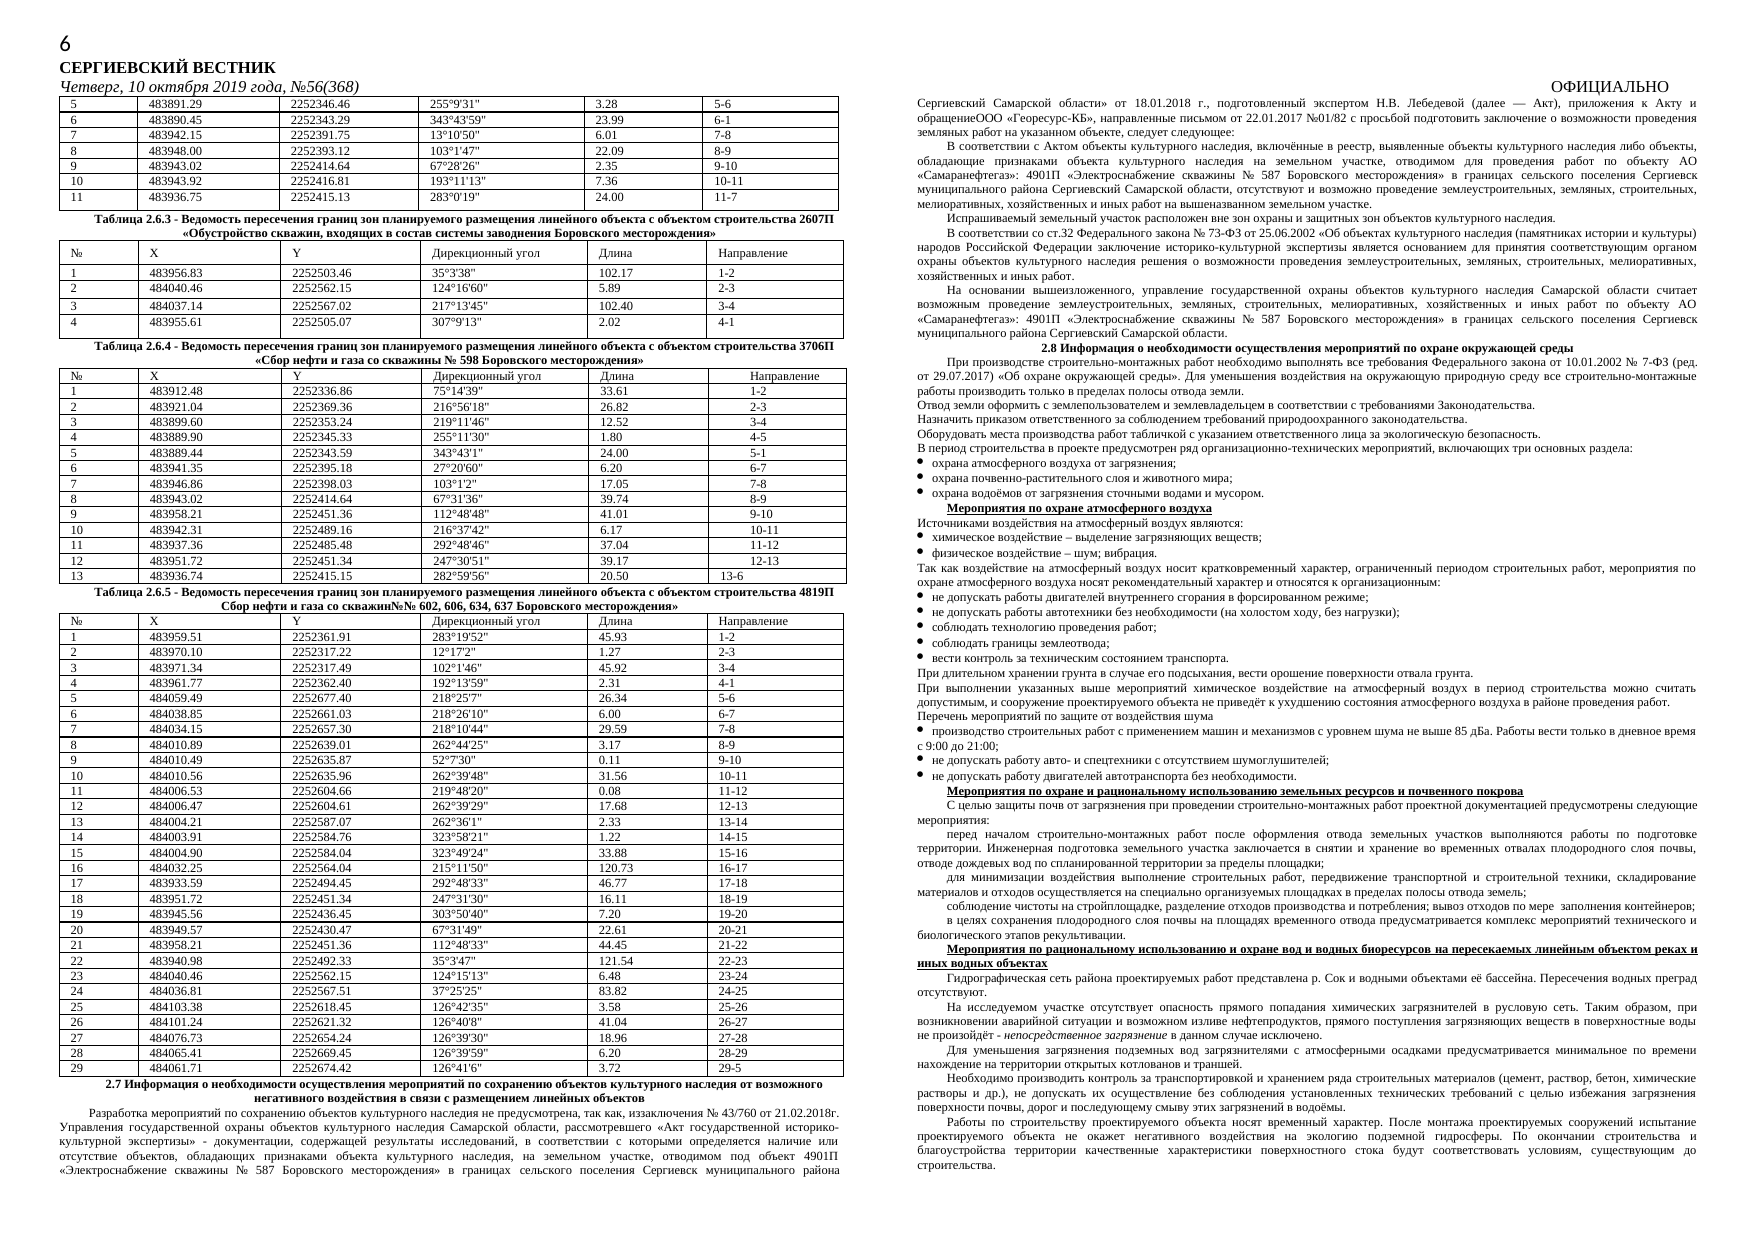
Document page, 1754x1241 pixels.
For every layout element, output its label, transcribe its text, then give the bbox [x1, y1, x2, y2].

table_cell 483891.29 [138, 97, 279, 111]
table_cell 2252485.48 [282, 538, 421, 552]
text Отвод земли оформить с землепользователем и землевладельцем в соответствии с требованиями Законодательства. [917, 398, 1698, 412]
table_cell 483921.04 [139, 399, 281, 414]
table_cell 22-23 [708, 953, 843, 968]
text Мероприятия по рациональному использованию и охране вод и водных биоресурсов на пересекаемых линейным объектом реках и иных водных объектах [917, 942, 1698, 971]
table_cell 17 [60, 876, 138, 891]
table_cell 3-4 [709, 415, 846, 429]
text С целью защиты почв от загрязнения при проведении строительно-монтажных работ проектной документацией предусмотрены следующие мероприятия: [917, 798, 1698, 827]
table_cell 35°3'47" [421, 953, 587, 968]
table_cell 17.05 [589, 476, 708, 491]
table_cell 7-8 [709, 476, 846, 491]
table_cell 1 [60, 265, 138, 280]
table_cell 23 [60, 969, 138, 983]
table_cell 33.88 [588, 845, 707, 860]
list физическое воздействие – шум; вибрация. [917, 545, 1698, 561]
table_cell 2252489.16 [282, 523, 421, 537]
table_cell 2252587.07 [281, 815, 420, 829]
table_cell 25-26 [708, 1000, 843, 1014]
table_cell 4-1 [708, 676, 843, 690]
table_cell 17.68 [588, 799, 707, 813]
table_cell 103°1'47" [419, 143, 584, 158]
table_cell 483948.00 [138, 143, 279, 158]
table_cell 37°25'25" [421, 984, 587, 998]
table_cell 2252345.33 [282, 430, 421, 444]
table_cell 18-19 [708, 892, 843, 906]
table_cell 484010.89 [139, 738, 280, 752]
text Так как воздействие на атмосферный воздух носит кратковременный характер, ограниченный периодом строительных работ, мероприятия по охране атмосферного воздуха носят рекомендательный характер и относятся к организационным: [917, 561, 1698, 589]
list охрана водоёмов от загрязнения сточными водами и мусором. [917, 486, 1698, 501]
table_cell 19-20 [708, 907, 843, 921]
table_cell 102.17 [588, 265, 706, 280]
table_cell 483943.02 [138, 159, 279, 173]
table_cell 2.33 [588, 815, 707, 829]
table_cell 2252451.34 [282, 554, 421, 568]
table_cell 10-11 [709, 523, 846, 537]
table_cell 483951.72 [139, 892, 280, 906]
table_header X [139, 241, 280, 264]
table_cell 7 [60, 128, 137, 142]
table_cell 24.00 [585, 190, 702, 210]
table_cell 2.35 [585, 159, 702, 173]
table_header Направление [707, 241, 843, 264]
table_cell 6-7 [708, 707, 843, 721]
table_cell 22.09 [585, 143, 702, 158]
table_cell 262°39'29" [421, 799, 587, 813]
text перед началом строительно-монтажных работ после оформления отвода земельных участков выполняются работы по подготовке территории. Инженерная подготовка земельного участка заключается в снятии и хранение во временных отвалах плодородного слоя почвы, отводе дождевых вод по спланированной территории за пределы площадки; [917, 827, 1698, 870]
table_cell 9 [60, 507, 138, 522]
table_cell 483961.77 [139, 676, 280, 690]
table_cell 24-25 [708, 984, 843, 998]
table_cell 3.58 [588, 1000, 707, 1014]
table_cell 2252343.29 [280, 113, 418, 127]
table_cell 39.17 [589, 554, 708, 568]
table_cell 483940.98 [139, 953, 280, 968]
table_cell 7 [60, 722, 138, 736]
table_cell 6-7 [709, 461, 846, 475]
table_cell 483936.75 [138, 190, 279, 210]
table_cell 28 [60, 1046, 138, 1060]
table_cell 4 [60, 430, 138, 444]
table_cell 323°49'24" [421, 845, 587, 860]
table_cell 10 [60, 523, 138, 537]
table_header Длина [589, 369, 708, 383]
table_header X [139, 614, 280, 628]
table_cell 483951.72 [139, 554, 281, 568]
table_cell 11-12 [709, 538, 846, 552]
table_cell 11 [60, 784, 138, 798]
table_cell 103°1'2" [422, 476, 588, 491]
table_cell 10 [60, 768, 138, 783]
text Мероприятия по охране атмосферного воздуха [917, 501, 1698, 516]
table_cell 1-2 [709, 384, 846, 398]
table_cell 219°11'46" [422, 415, 588, 429]
table_cell 483971.34 [139, 660, 280, 675]
table_cell 27 [60, 1030, 138, 1045]
table_cell 5-6 [708, 691, 843, 706]
table_header № [60, 614, 138, 628]
table_header Дирекционный угол [421, 614, 587, 628]
table_cell 484010.56 [139, 768, 280, 783]
table_cell 10-11 [703, 174, 838, 188]
table_header Длина [588, 241, 706, 264]
table_cell 3 [60, 299, 138, 313]
table_cell 27-28 [708, 1030, 843, 1045]
table_cell 2252604.66 [281, 784, 420, 798]
table_cell 6.17 [589, 523, 708, 537]
table_cell 11 [60, 538, 138, 552]
text 2.7 Информация о необходимости осуществления мероприятий по сохранению объектов культурного наследия от возможного негативного воздействия в связи с размещением линейных объектов [59, 1077, 840, 1105]
table_cell 5 [60, 691, 138, 706]
table_cell 83.82 [588, 984, 707, 998]
table_cell 41.01 [589, 507, 708, 522]
table_cell 255°9'31" [419, 97, 584, 111]
table_header № [60, 241, 138, 264]
table_cell 5.89 [588, 281, 706, 298]
table_cell 2252362.40 [281, 676, 420, 690]
list не допускать работу двигателей автотранспорта без необходимости. [917, 768, 1698, 784]
list охрана почвенно-растительного слоя и животного мира; [917, 471, 1698, 486]
table_cell 484004.21 [139, 815, 280, 829]
table_cell 11-12 [708, 784, 843, 798]
table_cell 2 [60, 399, 138, 414]
text соблюдение чистоты на стройплощадке, разделение отходов производства и потребления; вывоз отходов по мере заполнения контейнеров; [917, 899, 1698, 913]
text На исследуемом участке отсутствует опасность прямого попадания химических загрязнителей в русловую сеть. Таким образом, при возникновении аварийной ситуации и возможном изливе нефтепродуктов, прямого поступления загрязняющих веществ в поверхностные воды не произойдёт - непосредственное загрязнение в данном случае исключено. [917, 999, 1698, 1042]
table_cell 6-1 [703, 113, 838, 127]
table_cell 6.00 [588, 707, 707, 721]
table_cell 4 [60, 676, 138, 690]
table_cell 31.56 [588, 768, 707, 783]
table_cell 6.01 [585, 128, 702, 142]
table_cell 20-21 [708, 923, 843, 937]
table_cell 216°37'42" [422, 523, 588, 537]
table_cell 483958.21 [139, 938, 280, 952]
table_cell 483889.90 [139, 430, 281, 444]
table_cell 20 [60, 923, 138, 937]
table_header Направление [708, 614, 843, 628]
table_cell 12 [60, 554, 138, 568]
table_cell 9-10 [709, 507, 846, 522]
table_cell 44.45 [588, 938, 707, 952]
table_cell 7-8 [703, 128, 838, 142]
text Таблица 2.6.3 - Ведомость пересечения границ зон планируемого размещения линейного объекта с объектом строительства 2607П «Обустройство скважин, входящих в состав системы заводнения Боровского месторождения» [59, 211, 840, 240]
table_cell 35°3'38" [421, 265, 587, 280]
table_cell 2252353.24 [282, 415, 421, 429]
table_cell 13 [60, 815, 138, 829]
table_cell 102°1'46" [421, 660, 587, 675]
table_cell 483959.51 [139, 630, 280, 644]
table_cell 26.34 [588, 691, 707, 706]
table_cell 2252661.03 [281, 707, 420, 721]
text Мероприятия по охране и рациональному использованию земельных ресурсов и почвенного покрова [917, 784, 1698, 798]
table_cell 2252451.36 [282, 507, 421, 522]
table_cell 124°15'13" [421, 969, 587, 983]
table_cell 483943.02 [139, 492, 281, 506]
table_cell 11 [60, 190, 137, 210]
table_cell 13-6 [709, 569, 846, 583]
table_cell 17-18 [708, 876, 843, 891]
table_cell 219°48'20" [421, 784, 587, 798]
table_cell 67°31'36" [422, 492, 588, 506]
table_cell 216°56'18" [422, 399, 588, 414]
table_cell 2252669.45 [281, 1046, 420, 1060]
table_cell 2 [60, 281, 138, 298]
table_cell 102.40 [588, 299, 706, 313]
table_cell 484034.15 [139, 722, 280, 736]
table_cell 18 [60, 892, 138, 906]
table_cell 483942.15 [138, 128, 279, 142]
table_cell 2252562.15 [281, 969, 420, 983]
table_cell 343°43'1" [422, 446, 588, 460]
table_cell 1 [60, 630, 138, 644]
table_cell 484103.38 [139, 1000, 280, 1014]
table_cell 124°16'60" [421, 281, 587, 298]
table_cell 484003.91 [139, 830, 280, 844]
text Источниками воздействия на атмосферный воздух являются: [917, 516, 1698, 530]
table_cell 6.20 [588, 1046, 707, 1060]
table_cell 26.82 [589, 399, 708, 414]
table_cell 3 [60, 415, 138, 429]
text В соответствии с Актом объекты культурного наследия, включённые в реестр, выявленные объекты культурного наследия либо объекты, обладающие признаками объекта культурного наследия на земельном участке, отводимом для проведения работ по объекту АО «Самаранефтегаз»: 4901П «Электроснабжение скважины № 587 Боровского месторождения» в границах сельского поселения Сергиевск муниципального района Сергиевский Самарской области, отсутствуют и возможно проведение землеустроительных, земляных, строительных, мелиоративных, хозяйственных и иных работ на вышеназванном земельном участке. [917, 139, 1698, 211]
table_cell 46.77 [588, 876, 707, 891]
table_cell 1.80 [589, 430, 708, 444]
table_cell 292°48'33" [421, 876, 587, 891]
table_cell 1.22 [588, 830, 707, 844]
table_cell 4 [60, 315, 138, 338]
text Гидрографическая сеть района проектируемых работ представлена р. Сок и водными объектами её бассейна. Пересечения водных преград отсутствуют. [917, 971, 1698, 999]
table_header Дирекционный угол [421, 241, 587, 264]
table_cell 26-27 [708, 1015, 843, 1029]
table_cell 484037.14 [139, 299, 280, 313]
table_cell 4-1 [707, 315, 843, 338]
table_cell 25 [60, 1000, 138, 1014]
table_cell 23.99 [585, 113, 702, 127]
text Необходимо производить контроль за транспортировкой и хранением ряда строительных материалов (цемент, раствор, бетон, химические растворы и др.), не допускать их осуществление без соблюдения установленных технических требований с целью избежания загрязнения поверхности почвы, дорог и последующему смыву этих загрязнений в водоёмы. [917, 1071, 1698, 1114]
table_cell 483970.10 [139, 645, 280, 659]
table_cell 283°19'52" [421, 630, 587, 644]
table_cell 483912.48 [139, 384, 281, 398]
text Таблица 2.6.5 - Ведомость пересечения границ зон планируемого размещения линейного объекта с объектом строительства 4819П Сбор нефти и газа со скважин№№ 602, 606, 634, 637 Боровского месторождения» [59, 584, 840, 613]
table_cell 24.00 [589, 446, 708, 460]
table_cell 218°26'10" [421, 707, 587, 721]
table_cell 483890.45 [138, 113, 279, 127]
table_cell 12 [60, 799, 138, 813]
table_cell 2252657.30 [281, 722, 420, 736]
table_cell 2252621.32 [281, 1015, 420, 1029]
table_cell 67°28'26" [419, 159, 584, 173]
table_cell 2-3 [709, 399, 846, 414]
table_cell 7.36 [585, 174, 702, 188]
table_cell 1.27 [588, 645, 707, 659]
table_header Y [282, 369, 421, 383]
table_cell 9-10 [703, 159, 838, 173]
table_cell 484059.49 [139, 691, 280, 706]
table_cell 484101.24 [139, 1015, 280, 1029]
list соблюдать технологию проведения работ; [917, 620, 1698, 635]
table_cell 218°10'44" [421, 722, 587, 736]
table_cell 37.04 [589, 538, 708, 552]
table_cell 323°58'21" [421, 830, 587, 844]
table_cell 5 [60, 97, 137, 111]
table_cell 29.59 [588, 722, 707, 736]
table_cell 67°31'49" [421, 923, 587, 937]
table_cell 29-5 [708, 1061, 843, 1076]
table_cell 483942.31 [139, 523, 281, 537]
table_cell 12-13 [709, 554, 846, 568]
list охрана атмосферного воздуха от загрязнения; [917, 455, 1698, 471]
table_cell 2252416.81 [280, 174, 418, 188]
table_cell 282°59'56" [422, 569, 588, 583]
table_cell 484032.25 [139, 861, 280, 875]
text При выполнении указанных выше мероприятий химическое воздействие на атмосферный воздух в период строительства можно считать допустимым, и сооружение проектируемого объекта не приведёт к ухудшению состояния атмосферного воздуха в районе проведения работ. [917, 680, 1698, 709]
table_cell 247°30'51" [422, 554, 588, 568]
table_cell 2252451.34 [281, 892, 420, 906]
table_cell 1-2 [707, 265, 843, 280]
table_cell 2252564.04 [281, 861, 420, 875]
table_cell 307°9'13" [421, 315, 587, 338]
table_cell 262°36'1" [421, 815, 587, 829]
table_cell 6.20 [589, 461, 708, 475]
table_cell 45.92 [588, 660, 707, 675]
table_cell 6 [60, 113, 137, 127]
table_cell 483956.83 [139, 265, 280, 280]
text Испрашиваемый земельный участок расположен вне зон охраны и защитных зон объектов культурного наследия. [917, 211, 1698, 225]
table_cell 14 [60, 830, 138, 844]
table_header Y [281, 241, 420, 264]
table_cell 303°50'40" [421, 907, 587, 921]
table_cell 11-7 [703, 190, 838, 210]
table_cell 16 [60, 861, 138, 875]
table_cell 2252562.15 [281, 281, 420, 298]
table_cell 0.08 [588, 784, 707, 798]
table_cell 2252492.33 [281, 953, 420, 968]
table_cell 2252567.51 [281, 984, 420, 998]
table_cell 283°0'19" [419, 190, 584, 210]
table_cell 24 [60, 984, 138, 998]
table_cell 2252618.45 [281, 1000, 420, 1014]
table_cell 121.54 [588, 953, 707, 968]
table_cell 126°39'59" [421, 1046, 587, 1060]
table_cell 292°48'46" [422, 538, 588, 552]
table_cell 193°11'13" [419, 174, 584, 188]
table_cell 15-16 [708, 845, 843, 860]
text На основании вышеизложенного, управление государственной охраны объектов культурного наследия Самарской области считает возможным проведение землеустроительных, земляных, строительных, мелиоративных, хозяйственных и иных работ по объекту АО «Самаранефтегаз»: 4901П «Электроснабжение скважины № 587 Боровского месторождения» в границах сельского поселения Сергиевск муниципального района Сергиевский Самарской области. [917, 283, 1698, 340]
table_cell 484004.90 [139, 845, 280, 860]
table_cell 8 [60, 143, 137, 158]
table_cell 9 [60, 159, 137, 173]
table_cell 126°39'30" [421, 1030, 587, 1045]
table_cell 262°44'25" [421, 738, 587, 752]
table_cell 192°13'59" [421, 676, 587, 690]
text При длительном хранении грунта в случае его подсыхания, вести орошение поверхности отвала грунта. [917, 666, 1698, 680]
table_cell 2252567.02 [281, 299, 420, 313]
table_cell 120.73 [588, 861, 707, 875]
table_cell 2-3 [708, 645, 843, 659]
text Таблица 2.6.4 - Ведомость пересечения границ зон планируемого размещения линейного объекта с объектом строительства 3706П «Сбор нефти и газа со скважины № 598 Боровского месторождения» [59, 339, 840, 367]
table_cell 26 [60, 1015, 138, 1029]
table_header Y [281, 614, 420, 628]
table_cell 8-9 [708, 738, 843, 752]
table_cell 21 [60, 938, 138, 952]
list химическое воздействие – выделение загрязняющих веществ; [917, 530, 1698, 545]
table_cell 2252415.13 [280, 190, 418, 210]
table_cell 9-10 [708, 753, 843, 767]
table_cell 484006.53 [139, 784, 280, 798]
table_cell 22 [60, 953, 138, 968]
table_cell 2 [60, 645, 138, 659]
table_cell 1-2 [708, 630, 843, 644]
table_cell 22.61 [588, 923, 707, 937]
table_cell 2252395.18 [282, 461, 421, 475]
table_cell 13°10'50" [419, 128, 584, 142]
table_cell 2252346.46 [280, 97, 418, 111]
table_cell 28-29 [708, 1046, 843, 1060]
table_cell 2252343.59 [282, 446, 421, 460]
text Для уменьшения загрязнения подземных вод загрязнителями с атмосферными осадками предусматривается минимальное по времени нахождение на территории открытых котлованов и траншей. [917, 1042, 1698, 1071]
text 2.8 Информация о необходимости осуществления мероприятий по охране окружающей среды [917, 340, 1698, 355]
table_cell 3.72 [588, 1061, 707, 1076]
table_cell 217°13'45" [421, 299, 587, 313]
table_cell 2252369.36 [282, 399, 421, 414]
table_cell 75°14'39" [422, 384, 588, 398]
table_cell 126°40'8" [421, 1015, 587, 1029]
table_cell 484065.41 [139, 1046, 280, 1060]
table_cell 112°48'33" [421, 938, 587, 952]
table_header Направление [709, 369, 846, 383]
table_cell 18.96 [588, 1030, 707, 1045]
table_cell 2252677.40 [281, 691, 420, 706]
text Назначить приказом ответственного за соблюдением требований природоохранного законодательства. [917, 412, 1698, 427]
table_cell 16-17 [708, 861, 843, 875]
table_cell 8 [60, 492, 138, 506]
table_cell 52°7'30" [421, 753, 587, 767]
table_cell 126°41'6" [421, 1061, 587, 1076]
table_cell 2252505.07 [281, 315, 420, 338]
table_cell 112°48'48" [422, 507, 588, 522]
table_cell 483889.44 [139, 446, 281, 460]
table_cell 483958.21 [139, 507, 281, 522]
table_cell 5 [60, 446, 138, 460]
list соблюдать границы землеотвода; [917, 635, 1698, 651]
text Работы по строительству проектируемого объекта носят временный характер. После монтажа проектируемых сооружений испытание проектируемого объекта не окажет негативного воздействия на экологию подземной гидросферы. По окончании строительства и благоустройства территории качественные характеристики поверхностного стока будут соответствовать условиям, существующим до строительства. [917, 1114, 1698, 1172]
table_cell 7-8 [708, 722, 843, 736]
text Перечень мероприятий по защите от воздействия шума [917, 709, 1698, 723]
table_cell 29 [60, 1061, 138, 1076]
table_cell 484061.71 [139, 1061, 280, 1076]
table_cell 2252503.46 [281, 265, 420, 280]
table_cell 7.20 [588, 907, 707, 921]
table_cell 3-4 [708, 660, 843, 675]
list вести контроль за техническим состоянием транспорта. [917, 651, 1698, 666]
table_cell 3-4 [707, 299, 843, 313]
table_cell 484040.46 [139, 969, 280, 983]
table_cell 2252415.15 [282, 569, 421, 583]
table_cell 5-6 [703, 97, 838, 111]
table_cell 33.61 [589, 384, 708, 398]
table_cell 483945.56 [139, 907, 280, 921]
list не допускать работу авто- и спецтехники с отсутствием шумоглушителей; [917, 753, 1698, 768]
table_cell 218°25'7" [421, 691, 587, 706]
table_cell 7 [60, 476, 138, 491]
table_cell 483899.60 [139, 415, 281, 429]
table_cell 2252584.76 [281, 830, 420, 844]
table_cell 483943.92 [138, 174, 279, 188]
table_cell 45.93 [588, 630, 707, 644]
text При производстве строительно-монтажных работ необходимо выполнять все требования Федерального закона от 10.01.2002 № 7-ФЗ (ред. от 29.07.2017) «Об охране окружающей среды». Для уменьшения воздействия на окружающую природную среду все строительно-монтажные работы производить только в пределах полосы отвода земли. [917, 355, 1698, 398]
table_cell 2252584.04 [281, 845, 420, 860]
table_cell 2252654.24 [281, 1030, 420, 1045]
table_cell 14-15 [708, 830, 843, 844]
table_cell 2252494.45 [281, 876, 420, 891]
table_cell 2252414.64 [282, 492, 421, 506]
table_cell 2252336.86 [282, 384, 421, 398]
table_cell 19 [60, 907, 138, 921]
table_cell 2-3 [707, 281, 843, 298]
table_cell 2252635.96 [281, 768, 420, 783]
table_cell 484036.81 [139, 984, 280, 998]
table_cell 484040.46 [139, 281, 280, 298]
table_cell 483936.74 [139, 569, 281, 583]
table_cell 2252317.49 [281, 660, 420, 675]
list производство строительных работ с применением машин и механизмов с уровнем шума не выше 85 дБа. Работы вести только в дневное время с 9:00 до 21:00; [917, 723, 1698, 753]
table_cell 2252635.87 [281, 753, 420, 767]
table_cell 483955.61 [139, 315, 280, 338]
table_cell 3.17 [588, 738, 707, 752]
table_cell 41.04 [588, 1015, 707, 1029]
table_cell 23-24 [708, 969, 843, 983]
table_cell 1 [60, 384, 138, 398]
table_cell 2252391.75 [280, 128, 418, 142]
table_cell 6 [60, 461, 138, 475]
table_cell 2252674.42 [281, 1061, 420, 1076]
table_cell 27°20'60" [422, 461, 588, 475]
table_cell 8-9 [709, 492, 846, 506]
table_cell 6 [60, 707, 138, 721]
table_cell 2252361.91 [281, 630, 420, 644]
text в целях сохранения плодородного слоя почвы на площадях временного отвода предусматривается комплекс мероприятий технического и биологического этапов рекультивации. [917, 913, 1698, 942]
table_cell 9 [60, 753, 138, 767]
table_cell 6.48 [588, 969, 707, 983]
table_cell 483949.57 [139, 923, 280, 937]
table_cell 2252436.45 [281, 907, 420, 921]
table_cell 3 [60, 660, 138, 675]
table_cell 2252393.12 [280, 143, 418, 158]
list не допускать работы автотехники без необходимости (на холостом ходу, без нагрузки); [917, 605, 1698, 620]
table_cell 483933.59 [139, 876, 280, 891]
table_cell 2252414.64 [280, 159, 418, 173]
text для минимизации воздействия выполнение строительных работ, передвижение транспортной и строительной техники, складирование материалов и отходов осуществляется на специально организуемых площадках в пределах полосы отвода земель; [917, 870, 1698, 899]
table_cell 21-22 [708, 938, 843, 952]
table_cell 484006.47 [139, 799, 280, 813]
table_cell 4-5 [709, 430, 846, 444]
table_cell 3.28 [585, 97, 702, 111]
table_cell 0.11 [588, 753, 707, 767]
table_cell 2252604.61 [281, 799, 420, 813]
table_cell 2252398.03 [282, 476, 421, 491]
table_cell 12.52 [589, 415, 708, 429]
table_cell 15 [60, 845, 138, 860]
table_cell 2252451.36 [281, 938, 420, 952]
table_cell 20.50 [589, 569, 708, 583]
table_cell 483937.36 [139, 538, 281, 552]
table_cell 2252639.01 [281, 738, 420, 752]
table_header Длина [588, 614, 707, 628]
table_cell 255°11'30" [422, 430, 588, 444]
text В соответствии со ст.З2 Федерального закона № 73-ФЗ от 25.06.2002 «Об объектах культурного наследия (памятниках истории и культуры) народов Российской Федерации заключение историко-культурной экспертизы является основанием для принятия соответствующим органом охраны объектов культурного наследия решения о возможности проведения землеустроительных, земляных, строительных, мелиоративных, хозяйственных и иных работ. [917, 225, 1698, 283]
table_header X [139, 369, 281, 383]
table_cell 262°39'48" [421, 768, 587, 783]
table_cell 343°43'59" [419, 113, 584, 127]
table_cell 39.74 [589, 492, 708, 506]
table_cell 484010.49 [139, 753, 280, 767]
table_cell 10-11 [708, 768, 843, 783]
table_header Дирекционный угол [422, 369, 588, 383]
table_header № [60, 369, 138, 383]
table_cell 13 [60, 569, 138, 583]
table_cell 2.02 [588, 315, 706, 338]
table_cell 8-9 [703, 143, 838, 158]
table_cell 5-1 [709, 446, 846, 460]
table_cell 2252317.22 [281, 645, 420, 659]
table_cell 13-14 [708, 815, 843, 829]
table_cell 10 [60, 174, 137, 188]
table_cell 2.31 [588, 676, 707, 690]
table_cell 126°42'35" [421, 1000, 587, 1014]
table_cell 215°11'50" [421, 861, 587, 875]
list не допускать работы двигателей внутреннего сгорания в форсированном режиме; [917, 589, 1698, 605]
table_cell 484076.73 [139, 1030, 280, 1045]
table_cell 483946.86 [139, 476, 281, 491]
text Оборудовать места производства работ табличкой с указанием ответственного лица за экологическую безопасность. [917, 427, 1698, 441]
table_cell 247°31'30" [421, 892, 587, 906]
table_cell 484038.85 [139, 707, 280, 721]
table_cell 12°17'2" [421, 645, 587, 659]
table_cell 16.11 [588, 892, 707, 906]
table_cell 2252430.47 [281, 923, 420, 937]
table_cell 8 [60, 738, 138, 752]
table_cell 12-13 [708, 799, 843, 813]
table_cell 483941.35 [139, 461, 281, 475]
text В период строительства в проекте предусмотрен ряд организационно-технических мероприятий, включающих три основных раздела: [917, 441, 1698, 455]
